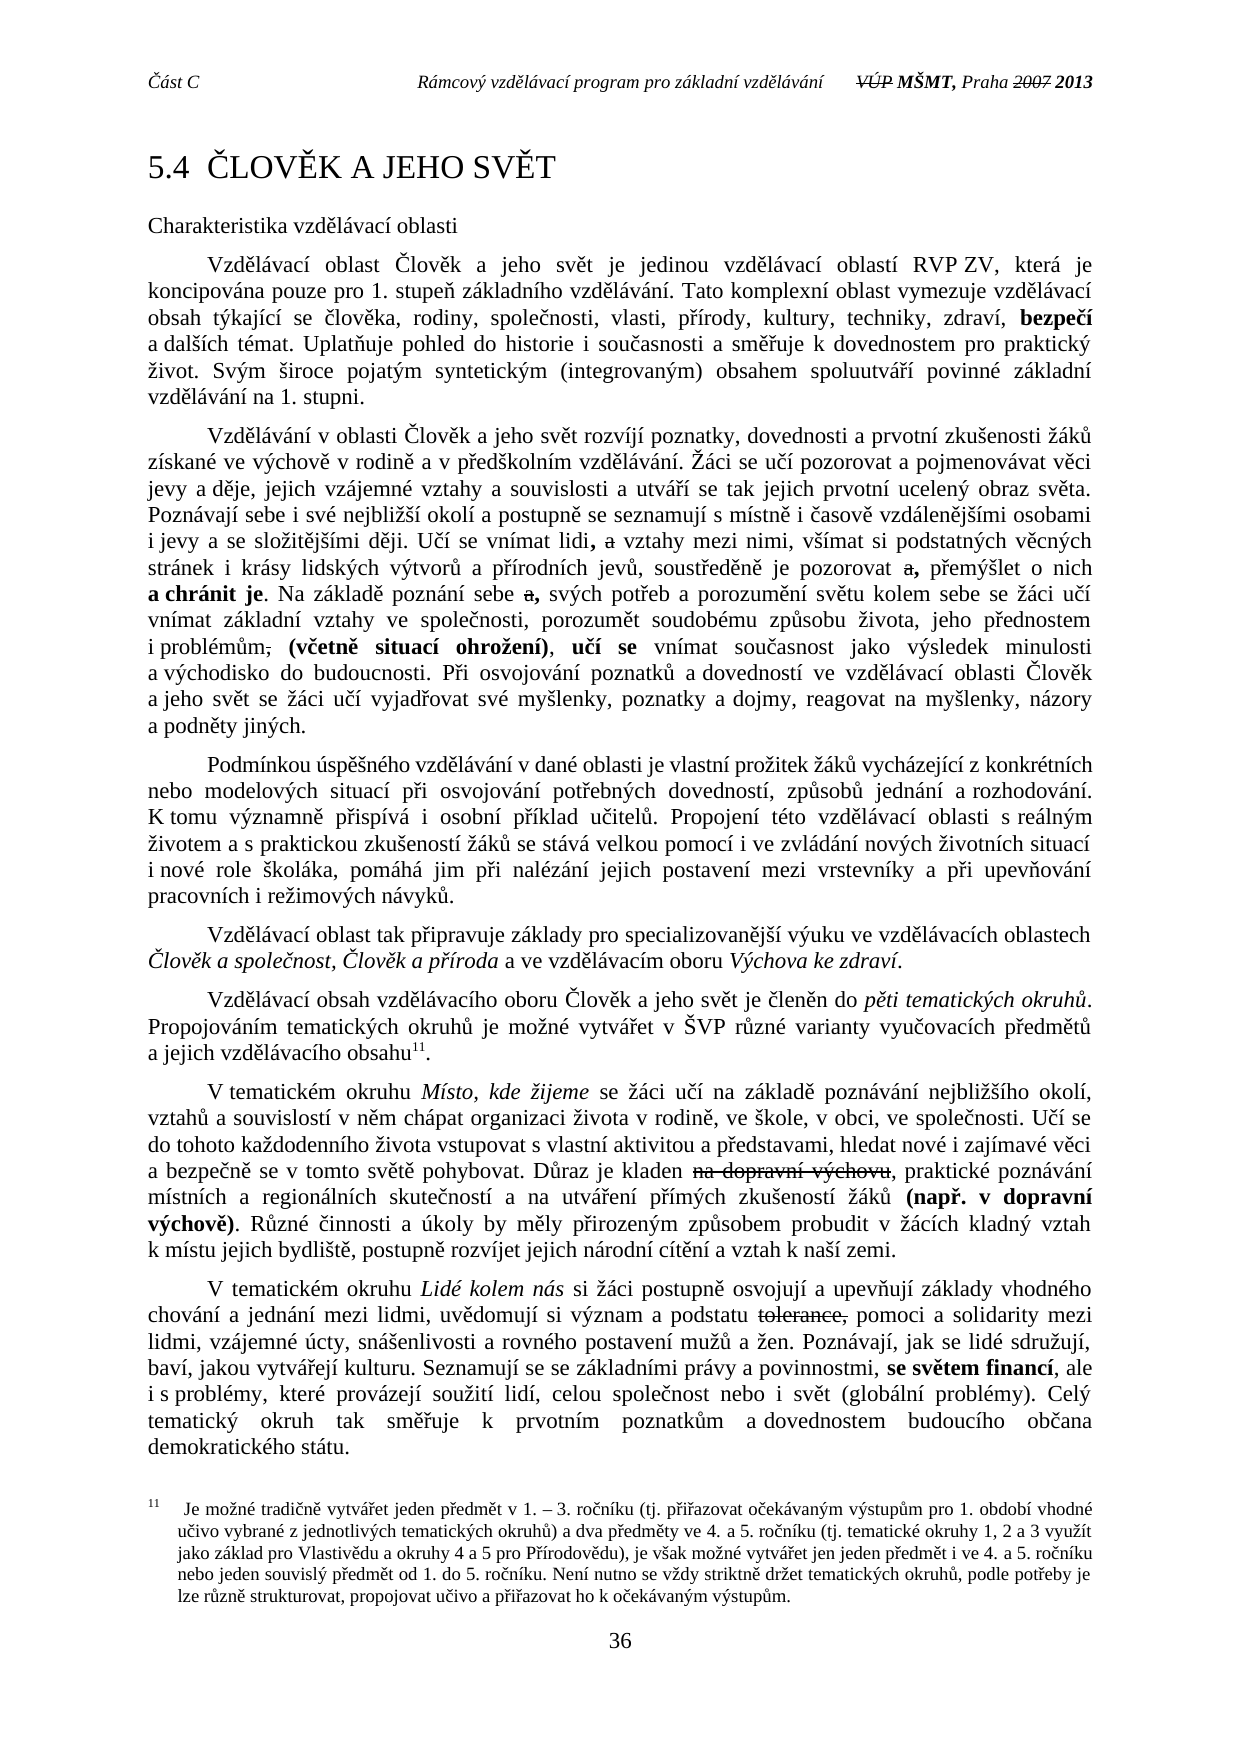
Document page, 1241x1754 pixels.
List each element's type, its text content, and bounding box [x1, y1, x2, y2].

text Vzdělávání v oblasti Člověk a jeho svět rozvíjí poznatky, dovednosti a prvotní zkušenosti žáků získané ve výchově v rodině a v předškolním vzdělávání. Žáci se učí pozorovat a pojmenovávat věci jevy a děje, jejich vzájemné vztahy a souvislosti a utváří se tak jejich prvotní ucelený obraz světa. Poznávají sebe i své nejbližší okolí a postupně se seznamují s místně i časově vzdálenějšími osobami i jevy a se složitějšími ději. Učí se vnímat lidi, a vztahy mezi nimi, všímat si podstatných věcných stránek i krásy lidských výtvorů a přírodních jevů, soustředěně je pozorovat a, přemýšlet o nich a chránit je. Na základě poznání sebe a, svých potřeb a porozumění světu kolem sebe se žáci učí vnímat základní vztahy ve společnosti, porozumět soudobému způsobu života, jeho přednostem i problémům, (včetně situací ohrožení), učí se vnímat současnost jako výsledek minulosti a východisko do budoucnosti. Při osvojování poznatků a dovedností ve vzdělávací oblasti Člověk a jeho svět se žáci učí vyjadřovat své myšlenky, poznatky a dojmy, reagovat na myšlenky, názory a podněty jiných. [148, 422, 1092, 738]
text Vzdělávací oblast Člověk a jeho svět je jedinou vzdělávací oblastí RVP ZV, která je koncipována pouze pro 1. stupeň základního vzdělávání. Tato komplexní oblast vymezuje vzdělávací obsah týkající se člověka, rodiny, společnosti, vlasti, přírody, kultury, techniky, zdraví, bezpečí a dalších témat. Uplatňuje pohled do historie i současnosti a směřuje k dovednostem pro praktický život. Svým široce pojatým syntetickým (integrovaným) obsahem spoluutváří povinné základní vzdělávání na 1. stupni. [148, 251, 1092, 409]
text V tematickém okruhu Lidé kolem nás si žáci postupně osvojují a upevňují základy vhodného chování a jednání mezi lidmi, uvědomují si význam a podstatu tolerance, pomoci a solidarity mezi lidmi, vzájemné úcty, snášenlivosti a rovného postavení mužů a žen. Poznávají, jak se lidé sdružují, baví, jakou vytvářejí kulturu. Seznamují se se základními právy a povinnostmi, se světem financí, ale i s problémy, které provázejí soužití lidí, celou společnost nebo i svět (globální problémy). Celý tematický okruh tak směřuje k prvotním poznatkům a dovednostem budoucího občana demokratického státu. [148, 1275, 1092, 1459]
text Vzdělávací oblast tak připravuje základy pro specializovanější výuku ve vzdělávacích oblastech Člověk a společnost, Člověk a příroda a ve vzdělávacím oboru Výchova ke zdraví. [148, 921, 1092, 974]
text Charakteristika vzdělávací oblasti [148, 212, 1092, 239]
text V tematickém okruhu Místo, kde žijeme se žáci učí na základě poznávání nejbližšího okolí, vztahů a souvislostí v něm chápat organizaci života v rodině, ve škole, v obci, ve společnosti. Učí se do tohoto každodenního života vstupovat s vlastní aktivitou a představami, hledat nové i zajímavé věci a bezpečně se v tomto světě pohybovat. Důraz je kladen na dopravní výchovu, praktické poznávání místních a regionálních skutečností a na utváření přímých zkušeností žáků (např. v dopravní výchově). Různé činnosti a úkoly by měly přirozeným způsobem probudit v žácích kladný vztah k místu jejich bydliště, postupně rozvíjet jejich národní cítění a vztah k naší zemi. [148, 1078, 1092, 1262]
text Vzdělávací obsah vzdělávacího oboru Člověk a jeho svět je členěn do pěti tematických okruhů. Propojováním tematických okruhů je možné vytvářet v ŠVP různé varianty vyučovacích předmětů a jejich vzdělávacího obsahu. [148, 986, 1092, 1066]
text Podmínkou úspěšného vzdělávání v dané oblasti je vlastní prožitek žáků vycházející z konkrétních nebo modelových situací při osvojování potřebných dovedností, způsobů jednání a rozhodování. K tomu významně přispívá i osobní příklad učitelů. Propojení této vzdělávací oblasti s reálným životem a s praktickou zkušeností žáků se stává velkou pomocí i ve zvládání nových životních situací i nové role školáka, pomáhá jim při nalézání jejich postavení mezi vrstevníky a při upevňování pracovních i režimových návyků. [148, 751, 1092, 909]
text 5.4 ČLOVĚK A JEHO SVĚT [148, 148, 1092, 186]
